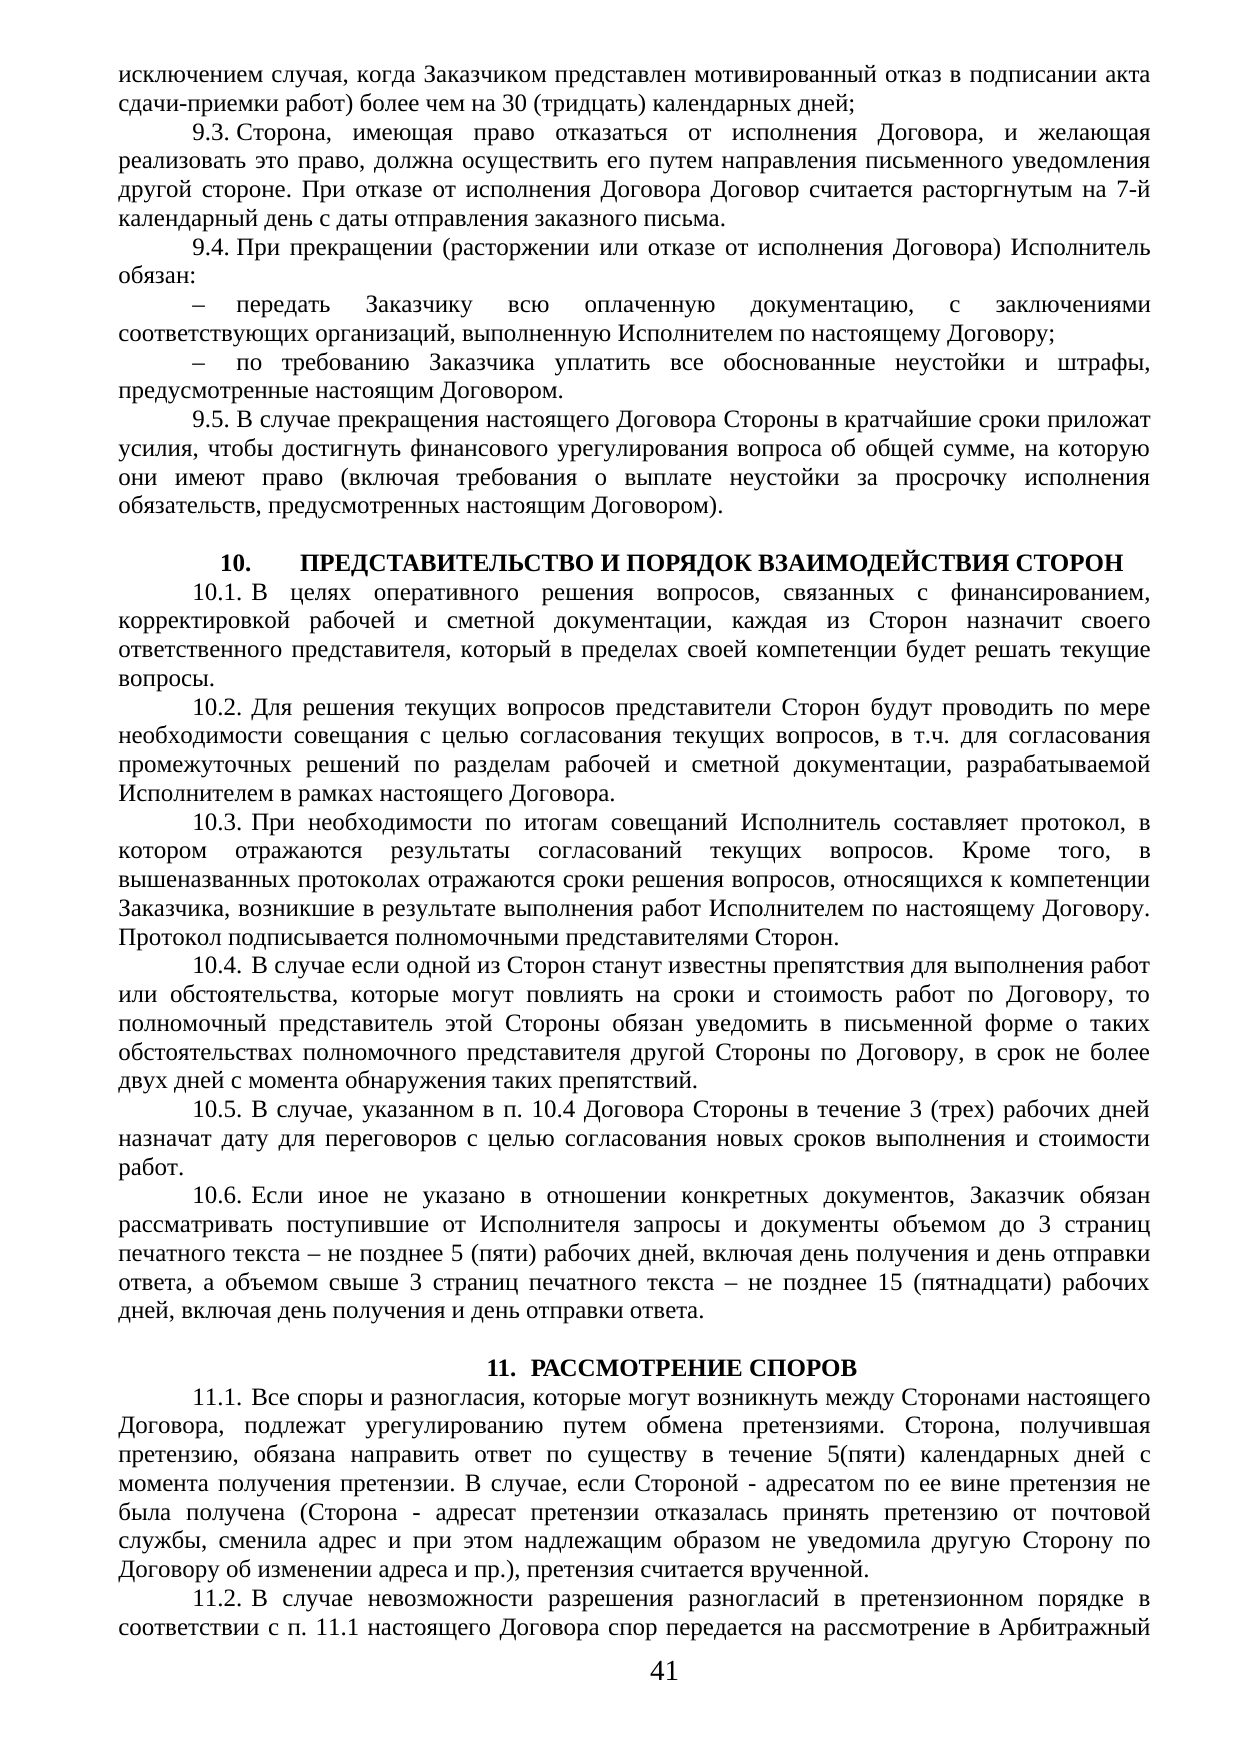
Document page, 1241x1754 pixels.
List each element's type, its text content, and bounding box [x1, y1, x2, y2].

list При прекращении (расторжении или отказе от исполнения Договора) Исполнитель обязан: [118, 232, 1152, 289]
list Сторона, имеющая право отказаться от исполнения Договора, и желающая реализовать это право, должна осуществить его путем направления письменного уведомления другой стороне. При отказе от исполнения Договора Договор считается расторгнутым на 7-й календарный день с даты отправления заказного письма. [118, 117, 1152, 232]
list по требованию Заказчика уплатить все обоснованные неустойки и штрафы, предусмотренные настоящим Договором. [118, 347, 1152, 404]
list В случае прекращения настоящего Договора Стороны в кратчайшие сроки приложат усилия, чтобы достигнуть финансового урегулирования вопроса об общей сумме, на которую они имеют право (включая требования о выплате неустойки за просрочку исполнения обязательств, предусмотренных настоящим Договором). [118, 404, 1152, 519]
list Для решения текущих вопросов представители Сторон будут проводить по мере необходимости совещания с целью согласования текущих вопросов, в т.ч. для согласования промежуточных решений по разделам рабочей и сметной документации, разрабатываемой Исполнителем в рамках настоящего Договора. [118, 692, 1152, 807]
list В случае если одной из Сторон станут известны препятствия для выполнения работ или обстоятельства, которые могут повлиять на сроки и стоимость работ по Договору, то полномочный представитель этой Стороны обязан уведомить в письменной форме о таких обстоятельствах полномочного представителя другой Стороны по Договору, в срок не более двух дней с момента обнаружения таких препятствий. [118, 950, 1152, 1094]
list РАССМОТРЕНИЕ СПОРОВ [118, 1353, 1152, 1382]
list В случае, указанном в п. 10.4 Договора Стороны в течение 3 (трех) рабочих дней назначат дату для переговоров с целью согласования новых сроков выполнения и стоимости работ. [118, 1094, 1152, 1180]
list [118, 59, 1152, 117]
list Все споры и разногласия, которые могут возникнуть между Сторонами настоящего Договора, подлежат урегулированию путем обмена претензиями. Сторона, получившая претензию, обязана направить ответ по существу в течение 5(пяти) календарных дней с момента получения претензии. В случае, если Стороной - адресатом по ее вине претензия не была получена (Сторона - адресат претензии отказалась принять претензию от почтовой службы, сменила адрес и при этом надлежащим образом не уведомила другую Сторону по Договору об изменении адреса и пр.), претензия считается врученной. [118, 1382, 1152, 1583]
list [118, 1583, 1152, 1640]
list При необходимости по итогам совещаний Исполнитель составляет протокол, в котором отражаются результаты согласований текущих вопросов. Кроме того, в вышеназванных протоколах отражаются сроки решения вопросов, относящихся к компетенции Заказчика, возникшие в результате выполнения работ Исполнителем по настоящему Договору. Протокол подписывается полномочными представителями Сторон. [118, 807, 1152, 950]
list ПРЕДСТАВИТЕЛЬСТВО И ПОРЯДОК ВЗАИМОДЕЙСТВИЯ СТОРОН [118, 548, 1152, 577]
list В целях оперативного решения вопросов, связанных с финансированием, корректировкой рабочей и сметной документации, каждая из Сторон назначит своего ответственного представителя, который в пределах своей компетенции будет решать текущие вопросы. [118, 577, 1152, 692]
list передать Заказчику всю оплаченную документацию, с заключениями соответствующих организаций, выполненную Исполнителем по настоящему Договору; [118, 289, 1152, 347]
list Если иное не указано в отношении конкретных документов, Заказчик обязан рассматривать поступившие от Исполнителя запросы и документы объемом до 3 страниц печатного текста – не позднее 5 (пяти) рабочих дней, включая день получения и день отправки ответа, а объемом свыше 3 страниц печатного текста – не позднее 15 (пятнадцати) рабочих дней, включая день получения и день отправки ответа. [118, 1180, 1152, 1324]
